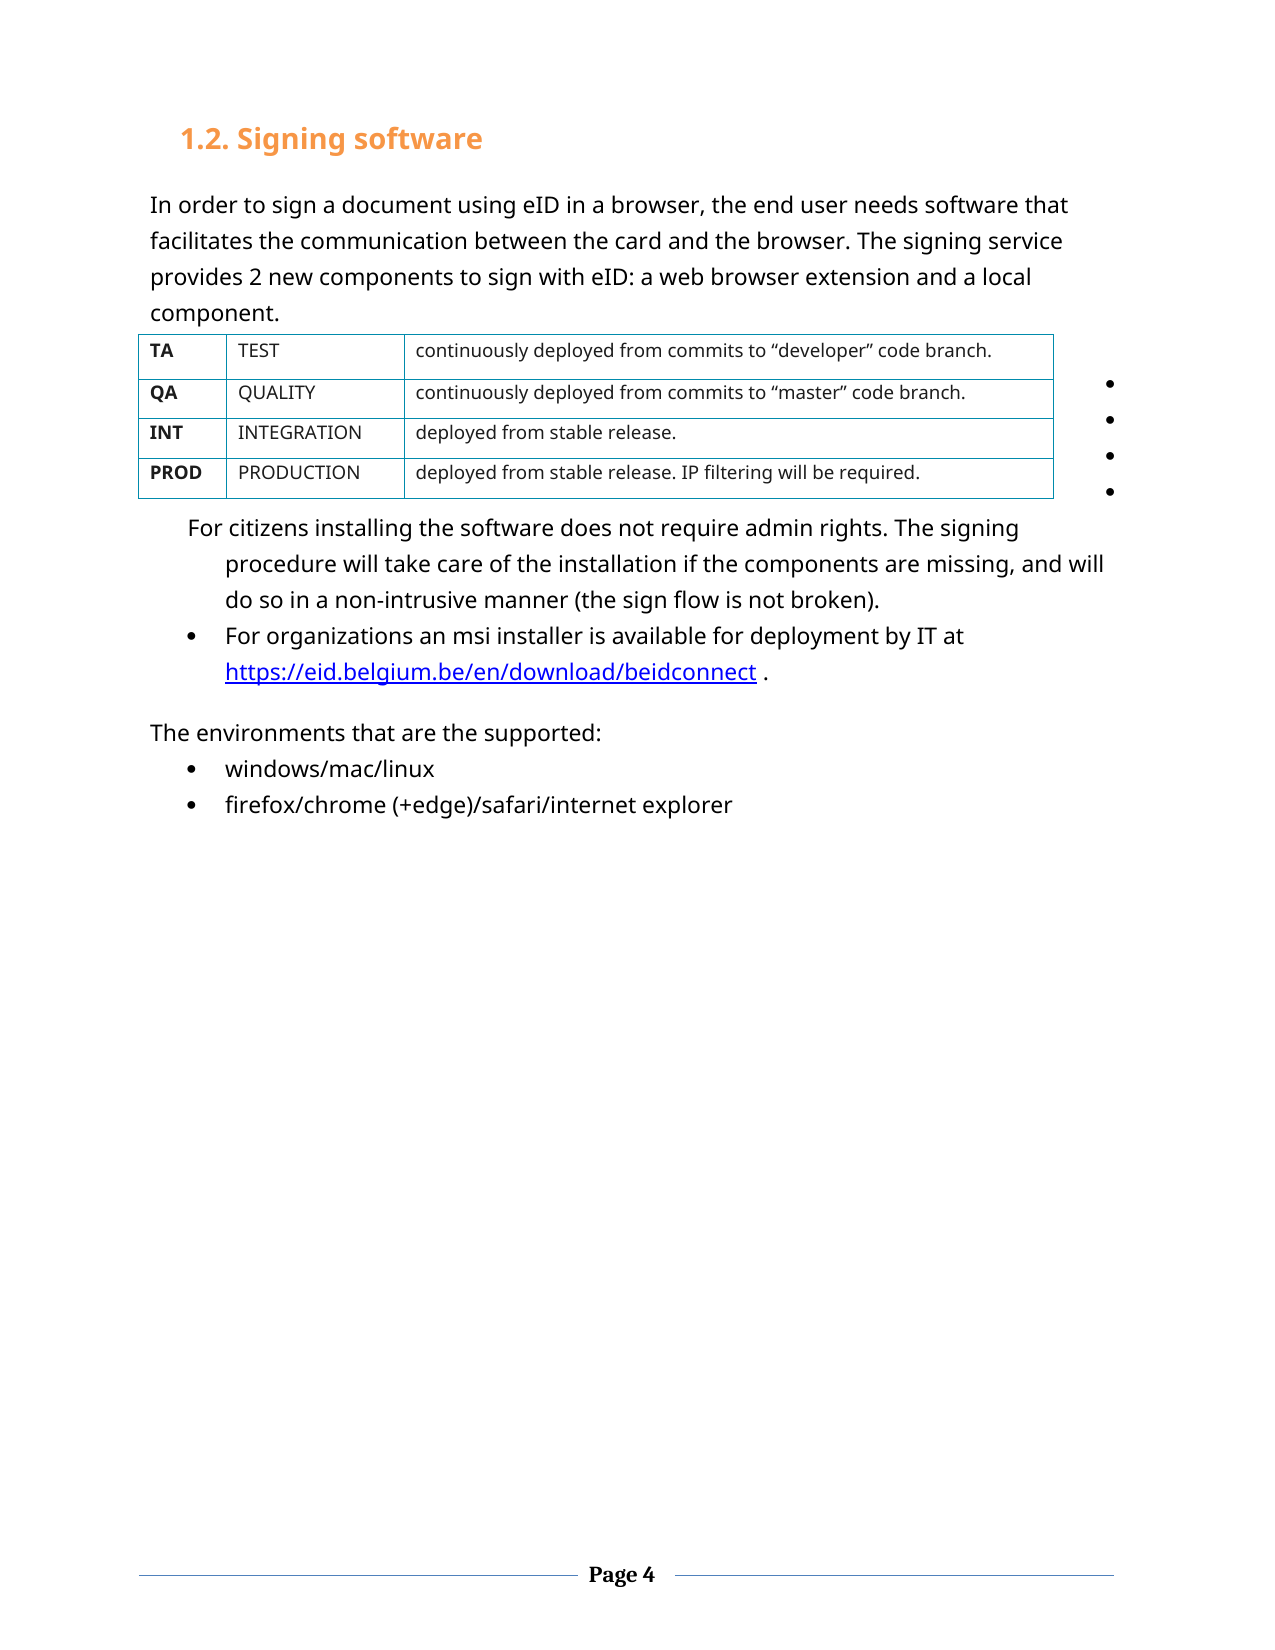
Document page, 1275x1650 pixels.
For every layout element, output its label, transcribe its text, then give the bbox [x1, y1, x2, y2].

table_cell QUALITY [227, 380, 404, 418]
table_cell PROD [139, 459, 226, 498]
text In order to sign a document using eID in a browser, the end user needs software that facilitates the communication between the card and the browser. The signing service provides 2 new components to sign with eID: a web browser extension and a local component. [150, 189, 1125, 328]
table_cell INTEGRATION [227, 419, 404, 458]
table_cell deployed from stable release. [405, 419, 1053, 458]
list windows/mac/linux [187, 753, 1125, 784]
table_cell QA [139, 380, 226, 418]
table_header TEST [227, 335, 404, 379]
table_header continuously deployed from commits to “developer” code branch. [405, 335, 1053, 379]
list For organizations an msi installer is available for deployment by IT at https://eid.belgium.be/en/download/beidconnect . [187, 620, 1125, 687]
table_cell deployed from stable release. IP filtering will be required. [405, 459, 1053, 498]
table_cell INT [139, 419, 226, 458]
table_cell continuously deployed from commits to “master” code branch. [405, 380, 1053, 418]
list firefox/chrome (+edge)/safari/internet explorer [187, 789, 1125, 820]
subtitle 1.2. Signing software [150, 118, 1125, 158]
text The environments that are the supported: [150, 717, 1125, 748]
table_cell PRODUCTION [227, 459, 404, 498]
table_header TA [139, 335, 226, 379]
list For citizens installing the software does not require admin rights. The signing procedure will take care of the installation if the components are missing, and will do so in a non-intrusive manner (the sign flow is not broken). [187, 368, 1125, 615]
